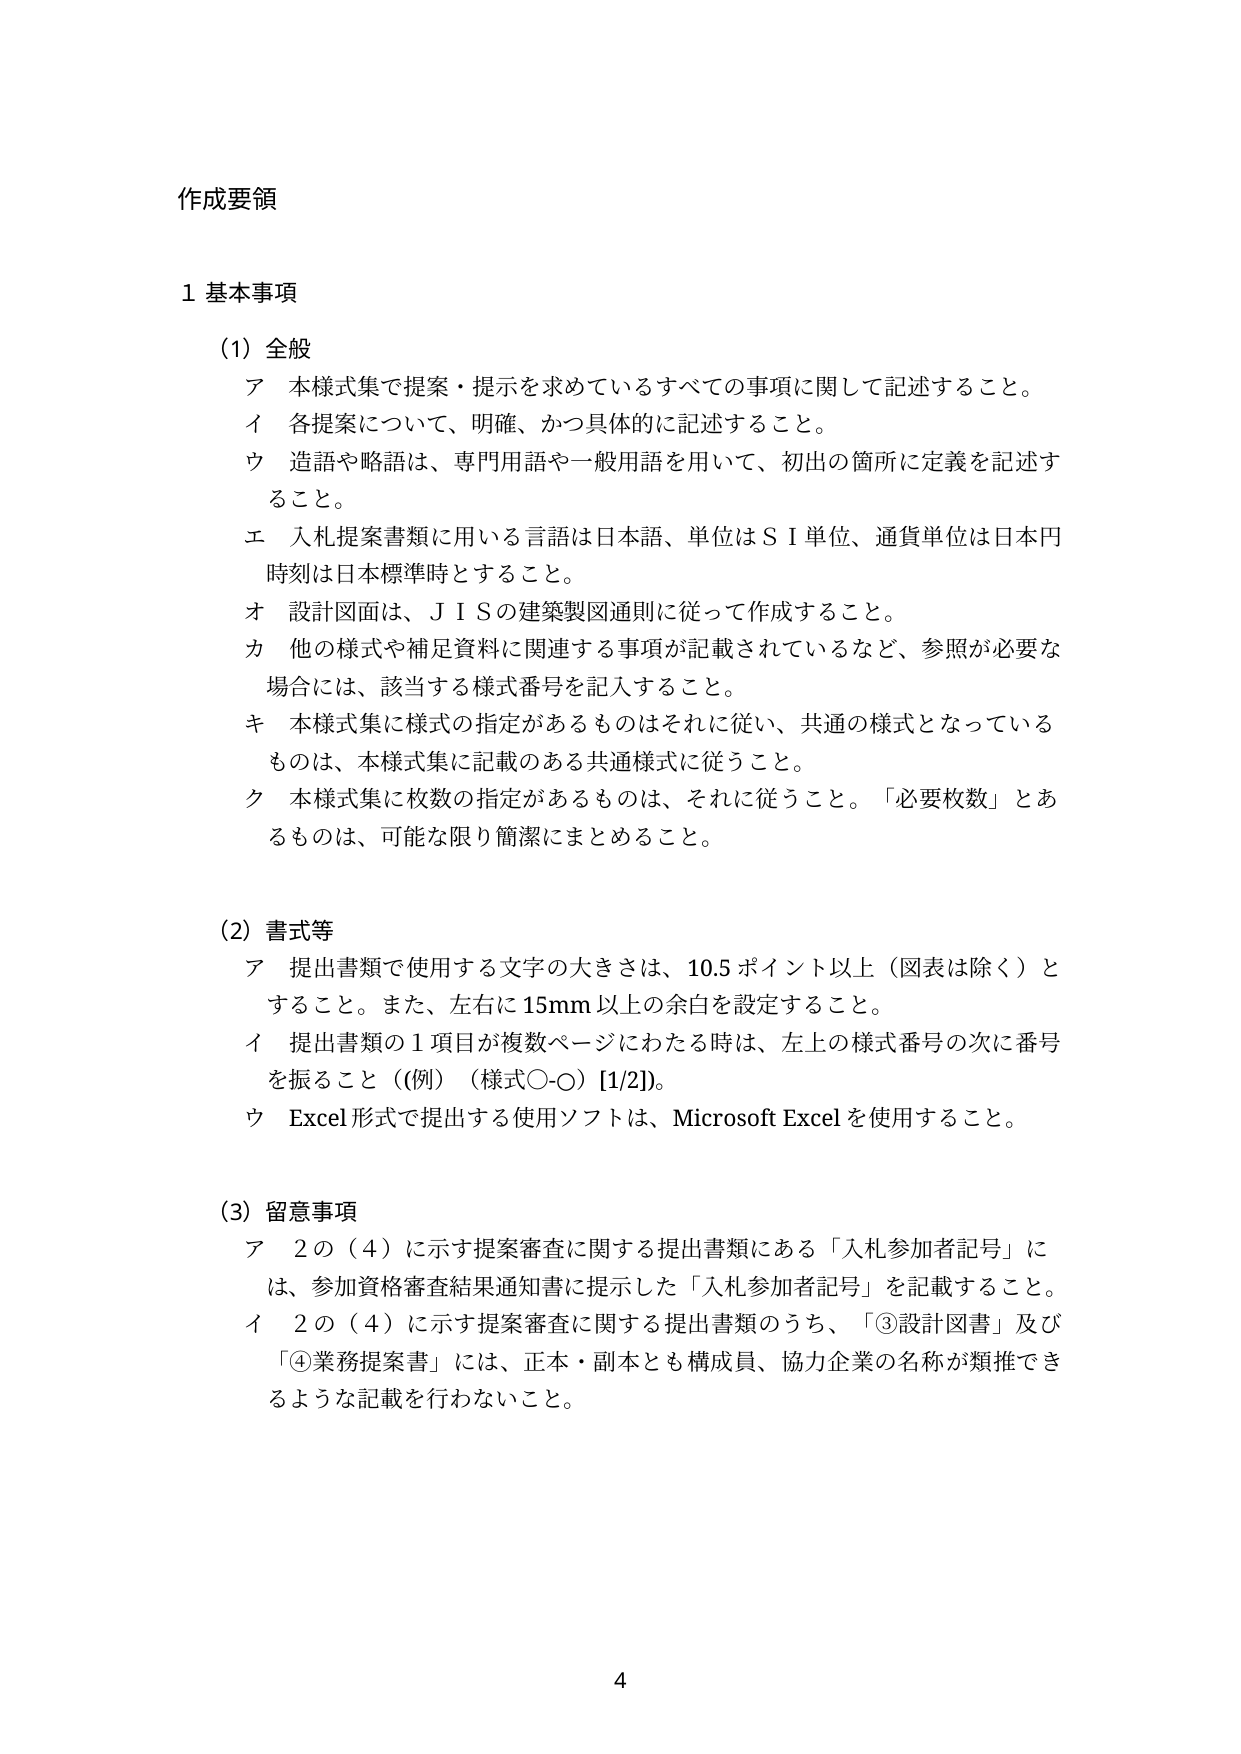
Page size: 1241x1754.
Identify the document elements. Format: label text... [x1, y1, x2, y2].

list ウ Excel形式で提出する使用ソフトは、Microsoft Excelを使用すること。 [243, 1098, 1063, 1135]
list キ 本様式集に様式の指定があるものはそれに従い、共通の様式となっているものは、本様式集に記載のある共通様式に従うこと。 [243, 704, 1056, 779]
subtitle 作成要領 [177, 179, 1063, 217]
list ウ 造語や略語は、専門用語や一般用語を用いて、初出の箇所に定義を記述すること。 [243, 442, 1063, 517]
list イ ２の（４）に示す提案審査に関する提出書類のうち、「③設計図書」及び「④業務提案書」には、正本・副本とも構成員、協力企業の名称が類推できるような記載を行わないこと。 [243, 1304, 1063, 1417]
list エ 入札提案書類に用いる言語は日本語、単位はＳＩ単位、通貨単位は日本円、時刻は日本標準時とすること。 [243, 517, 1063, 592]
list イ 各提案について、明確、かつ具体的に記述すること。 [243, 404, 1063, 442]
subtitle （3）留意事項 [207, 1192, 1063, 1229]
subtitle （2）書式等 [207, 910, 1063, 948]
list オ 設計図面は、ＪＩＳの建築製図通則に従って作成すること。 [243, 592, 1063, 629]
list ク 本様式集に枚数の指定があるものは、それに従うこと。「必要枚数」とあるものは、可能な限り簡潔にまとめること。 [243, 779, 1062, 854]
subtitle （1）全般 [207, 329, 1063, 367]
list ア ２の（４）に示す提案審査に関する提出書類にある「入札参加者記号」には、参加資格審査結果通知書に提示した「入札参加者記号」を記載すること。 [243, 1229, 1048, 1304]
list ア 本様式集で提案・提示を求めているすべての事項に関して記述すること。 [243, 367, 1063, 404]
list イ 提出書類の１項目が複数ページにわたる時は、左上の様式番号の次に番号を振ること（(例）（様式○-○）[1/2])。 [243, 1023, 1063, 1098]
list カ 他の様式や補足資料に関連する事項が記載されているなど、参照が必要な場合には、該当する様式番号を記入すること。 [243, 629, 1063, 704]
list ア 提出書類で使用する文字の大きさは、10.5ポイント以上（図表は除く）とすること。また、左右に15mm以上の余白を設定すること。 [243, 948, 1063, 1023]
subtitle １ 基本事項 [177, 273, 1063, 310]
